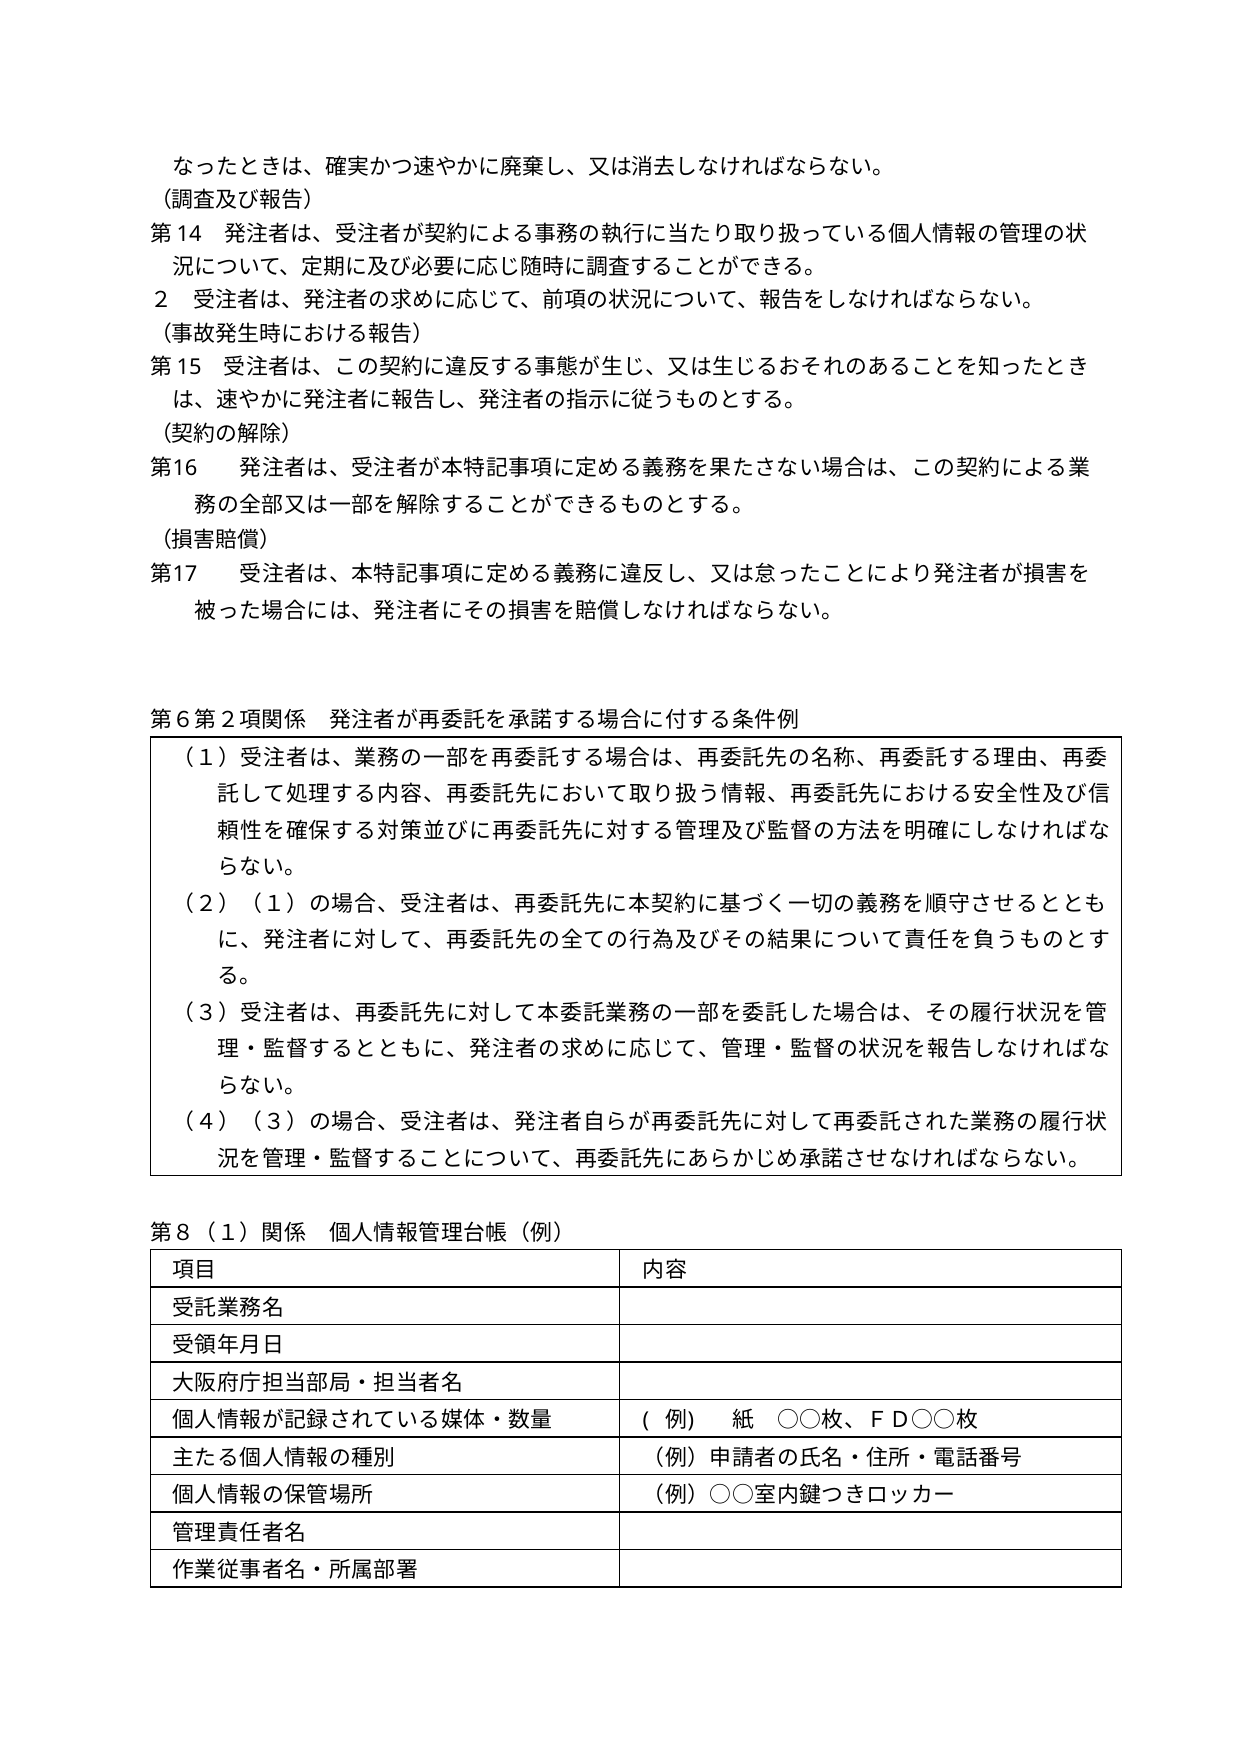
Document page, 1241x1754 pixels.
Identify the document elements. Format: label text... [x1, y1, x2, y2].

table_header 内容 [620, 1250, 1121, 1286]
table_cell 大阪府庁担当部局・担当者名 [151, 1363, 619, 1399]
table_cell 個人情報の保管場所 [151, 1475, 619, 1511]
table_cell 管理責任者名 [151, 1513, 619, 1549]
text （調査及び報告） [150, 181, 1090, 214]
table_cell 個人情報が記録されている媒体・数量 [151, 1400, 619, 1436]
table_header 項目 [151, 1250, 619, 1286]
text 第16 発注者は、受注者が本特記事項に定める義務を果たさない場合は、この契約による業務の全部又は一部を解除することができるものとする。 [150, 448, 1090, 521]
table_cell （例）○○室内鍵つきロッカー [620, 1475, 1121, 1511]
text （契約の解除） [150, 414, 1090, 448]
text 第15 受注者は、この契約に違反する事態が生じ、又は生じるおそれのあることを知ったときは、速やかに発注者に報告し、発注者の指示に従うものとする。 [150, 348, 1090, 414]
table_cell [620, 1363, 1121, 1399]
table_cell 主たる個人情報の種別 [151, 1438, 619, 1474]
table_cell [620, 1513, 1121, 1549]
table_cell 受託業務名 [151, 1288, 619, 1324]
table_cell (例) 紙 ○○枚、ＦＤ○○枚 [620, 1400, 1121, 1436]
text 第14 発注者は、受注者が契約による事務の執行に当たり取り扱っている個人情報の管理の状況について、定期に及び必要に応じ随時に調査することができる。 [150, 214, 1090, 281]
table_cell [620, 1550, 1121, 1586]
text ２ 受注者は、発注者の求めに応じて、前項の状況について、報告をしなければならない。 [150, 281, 1090, 314]
text 第８（１）関係 個人情報管理台帳（例） [150, 1212, 1090, 1249]
text （損害賠償） [150, 521, 1090, 554]
text （事故発生時における報告） [150, 314, 1090, 348]
table_cell [620, 1288, 1121, 1324]
table_header （１）受注者は、業務の一部を再委託する場合は、再委託先の名称、再委託する理由、再委託して処理する内容、再委託先において取り扱う情報、再委託先における安全性及び信頼性を確保する対策並びに再委託先に対する管理及び監督の方法を明確にしなければならない。 （２）（１）の場合、受注者は、再委託先に本契約に基づく一切の義務を順守させるとともに、発注者に対して、再委託先の全ての行為及びその結果について責任を負うものとする。 （３）受注者は、再委託先に対して本委託業務の一部を委託した場合は、その履行状況を管理・監督するとともに、発注者の求めに応じて、管理・監督の状況を報告しなければならない。 （４）（３）の場合、受注者は、発注者自らが再委託先に対して再委託された業務の履行状況を管理・監督することについて、再委託先にあらかじめ承諾させなければならない。 [151, 738, 1121, 1175]
table_cell 作業従事者名・所属部署 [151, 1550, 619, 1586]
table_cell （例）申請者の氏名・住所・電話番号 [620, 1438, 1121, 1474]
table_cell 受領年月日 [151, 1325, 619, 1361]
text 第17 受注者は、本特記事項に定める義務に違反し、又は怠ったことにより発注者が損害を被った場合には、発注者にその損害を賠償しなければならない。 [150, 554, 1090, 627]
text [150, 148, 1090, 181]
table_cell [620, 1325, 1121, 1361]
text 第６第２項関係 発注者が再委託を承諾する場合に付する条件例 [150, 700, 1090, 736]
